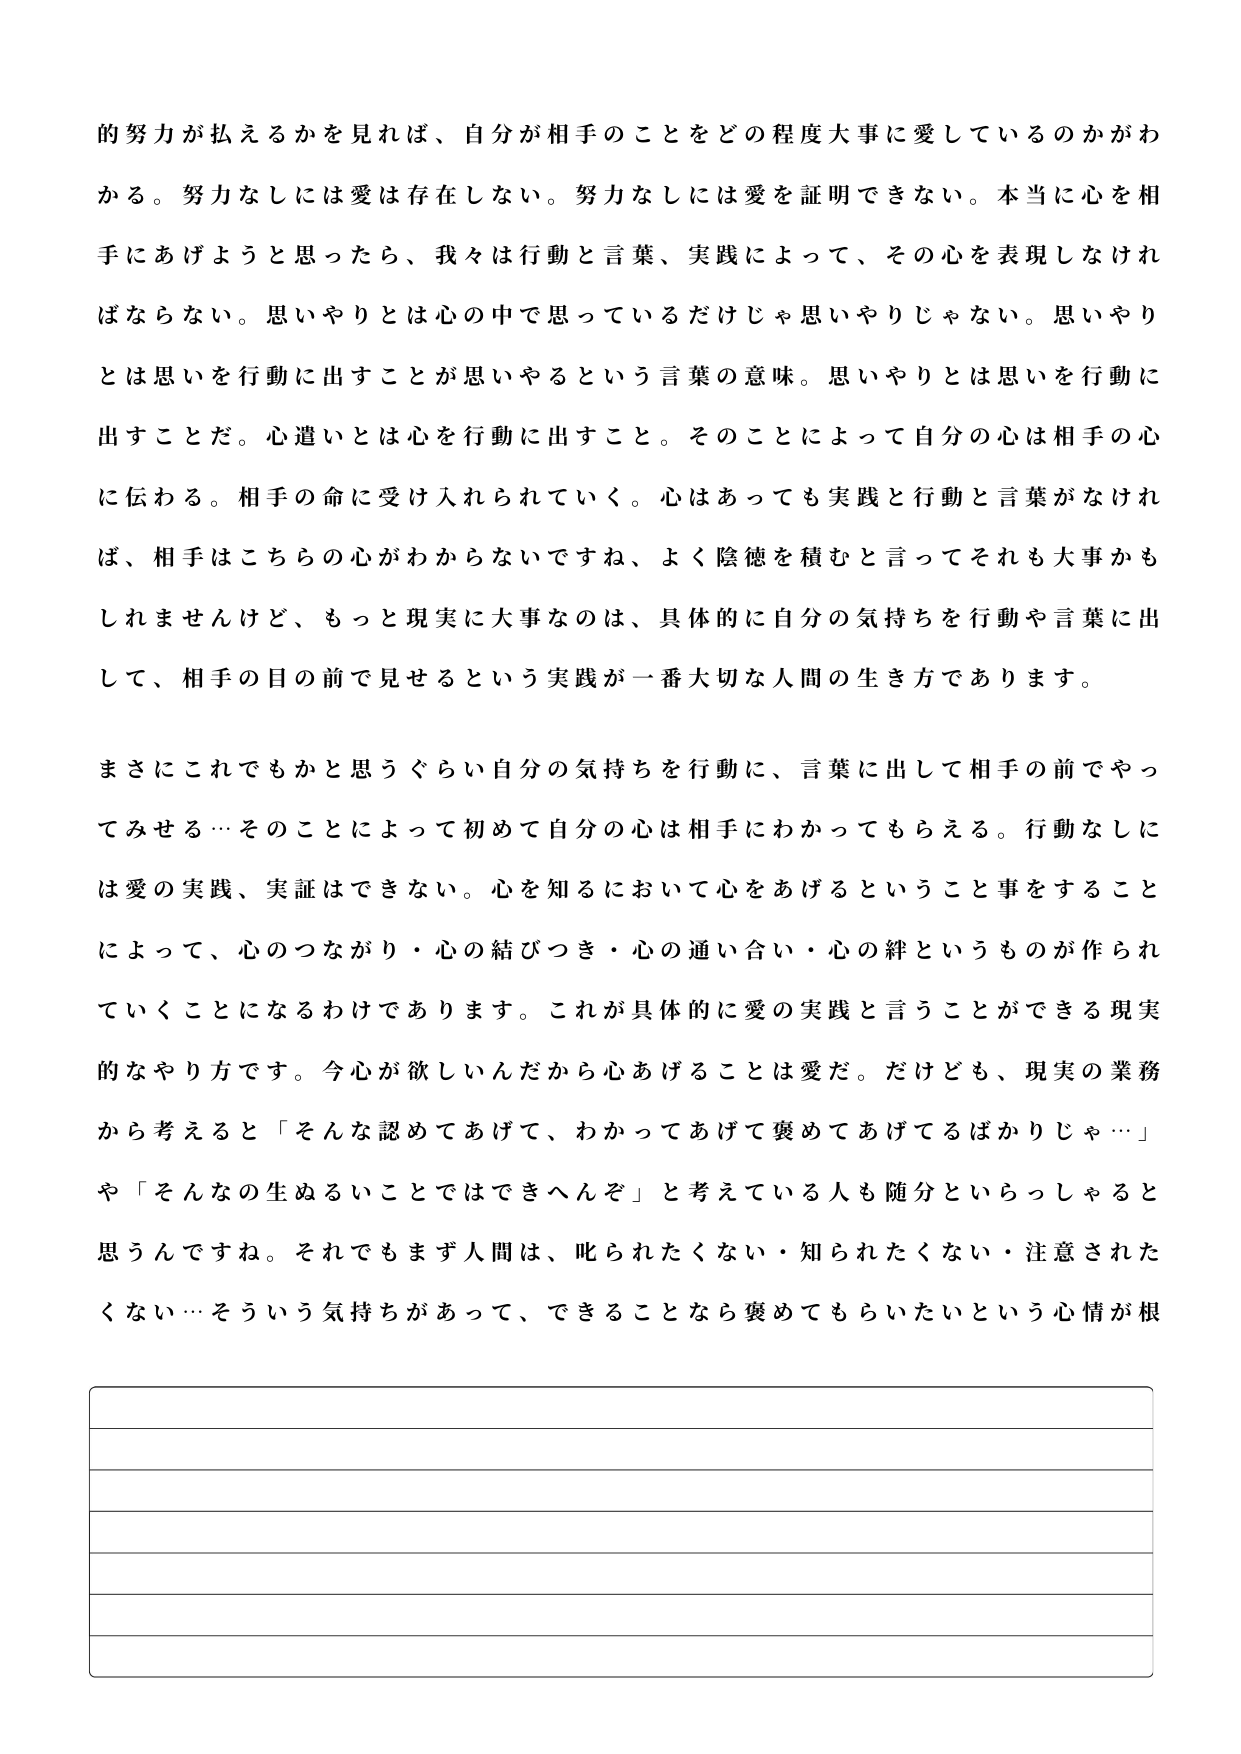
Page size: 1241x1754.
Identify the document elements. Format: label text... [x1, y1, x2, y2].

picture [88, 1386, 1154, 1678]
